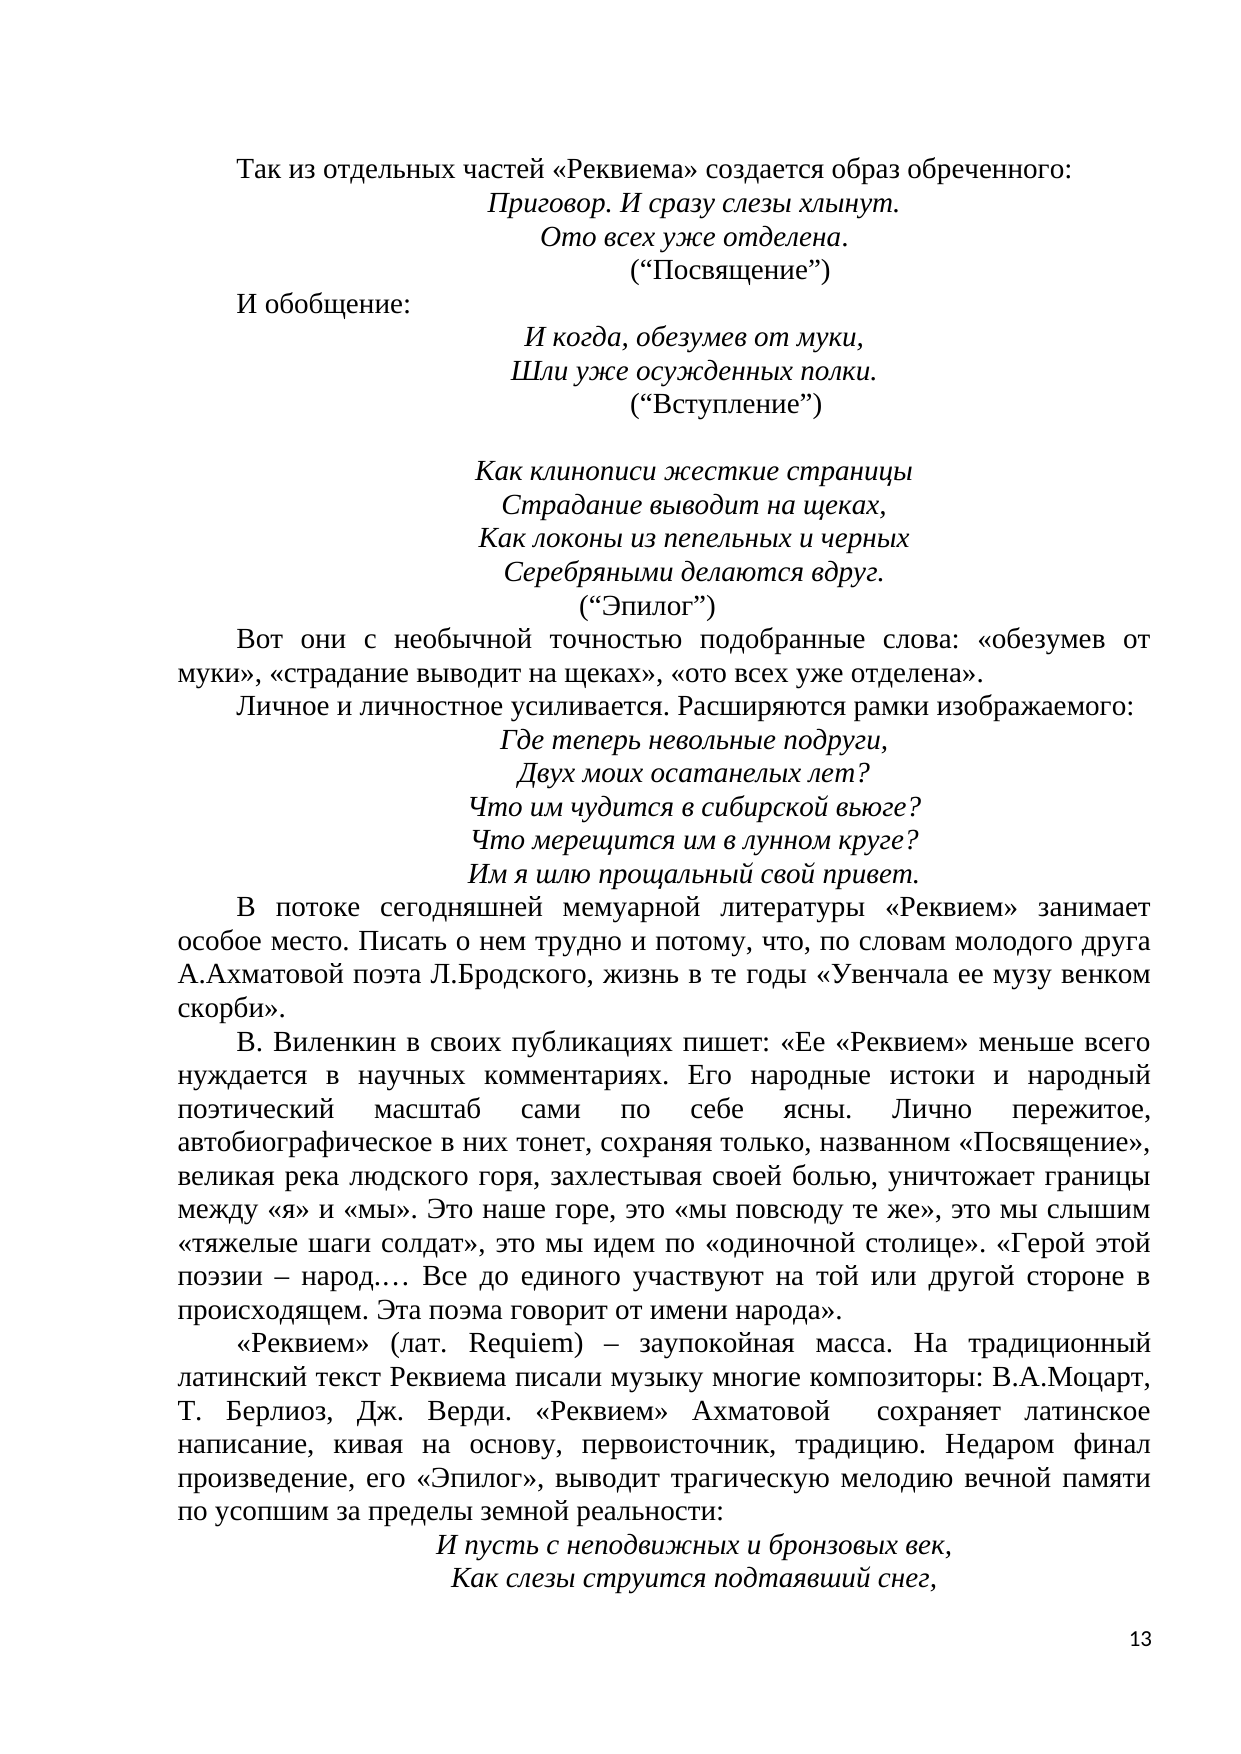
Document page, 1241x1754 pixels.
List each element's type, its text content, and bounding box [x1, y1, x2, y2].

text «Реквием» (лат. Requiem) – заупокойная масса. На традиционный латинский текст Реквиема писали музыку многие композиторы: В.А.Моцарт, Т. Берлиоз, Дж. Верди. «Реквием» Ахматовой сохраняет латинское написание, кивая на основу, первоисточник, традицию. Недаром финал произведение, его «Эпилог», выводит трагическую мелодию вечной памяти по усопшим за пределы земной реальности: [177, 1326, 1152, 1527]
text (“Эпилог”) [177, 588, 1152, 621]
text Вот они с необычной точностью подобранные слова: «обезумев от муки», «страдание выводит на щеках», «ото всех уже отделена». [177, 621, 1152, 688]
text И обобщение: [177, 286, 1152, 319]
text Им я шлю прощальный свой привет. [177, 856, 1152, 889]
text Двух моих осатанелых лет? [177, 755, 1152, 789]
text Шли уже осужденных полки. [177, 353, 1152, 386]
text Как клинописи жесткие страницы [177, 453, 1152, 487]
text Серебряными делаются вдруг. [177, 554, 1152, 588]
text И пусть с неподвижных и бронзовых век, [177, 1527, 1152, 1560]
text Страдание выводит на щеках, [177, 487, 1152, 521]
text И когда, обезумев от муки, [177, 319, 1152, 353]
text Так из отдельных частей «Реквиема» создается образ обреченного: [177, 152, 1152, 185]
text В потоке сегодняшней мемуарной литературы «Реквием» занимает особое место. Писать о нем трудно и потому, что, по словам молодого друга А.Ахматовой поэта Л.Бродского, жизнь в те годы «Увенчала ее музу венком скорби». [177, 889, 1152, 1024]
text (“Вступление”) [177, 386, 1152, 420]
text В. Виленкин в своих публикациях пишет: «Ее «Реквием» меньше всего нуждается в научных комментариях. Его народные истоки и народный поэтический масштаб сами по себе ясны. Лично пережитое, автобиографическое в них тонет, сохраняя только, названном «Посвящение», великая река людского горя, захлестывая своей болью, уничтожает границы между «я» и «мы». Это наше горе, это «мы повсюду те же», это мы слышим «тяжелые шаги солдат», это мы идем по «одиночной столице». «Герой этой поэзии – народ.… Все до единого участвуют на той или другой стороне в происходящем. Эта поэма говорит от имени народа». [177, 1024, 1152, 1326]
text Где теперь невольные подруги, [177, 722, 1152, 755]
text Личное и личностное усиливается. Расширяются рамки изображаемого: [177, 688, 1152, 722]
text (“Посвящение”) [177, 252, 1152, 286]
text Что мерещится им в лунном круге? [177, 822, 1152, 856]
text Как локоны из пепельных и черных [177, 521, 1152, 554]
text Ото всех уже отделена. [177, 219, 1152, 252]
text Что им чудится в сибирской вьюге? [177, 789, 1152, 822]
text Как слезы струится подтаявший снег, [177, 1560, 1152, 1594]
text Приговор. И сразу слезы хлынут. [177, 185, 1152, 219]
